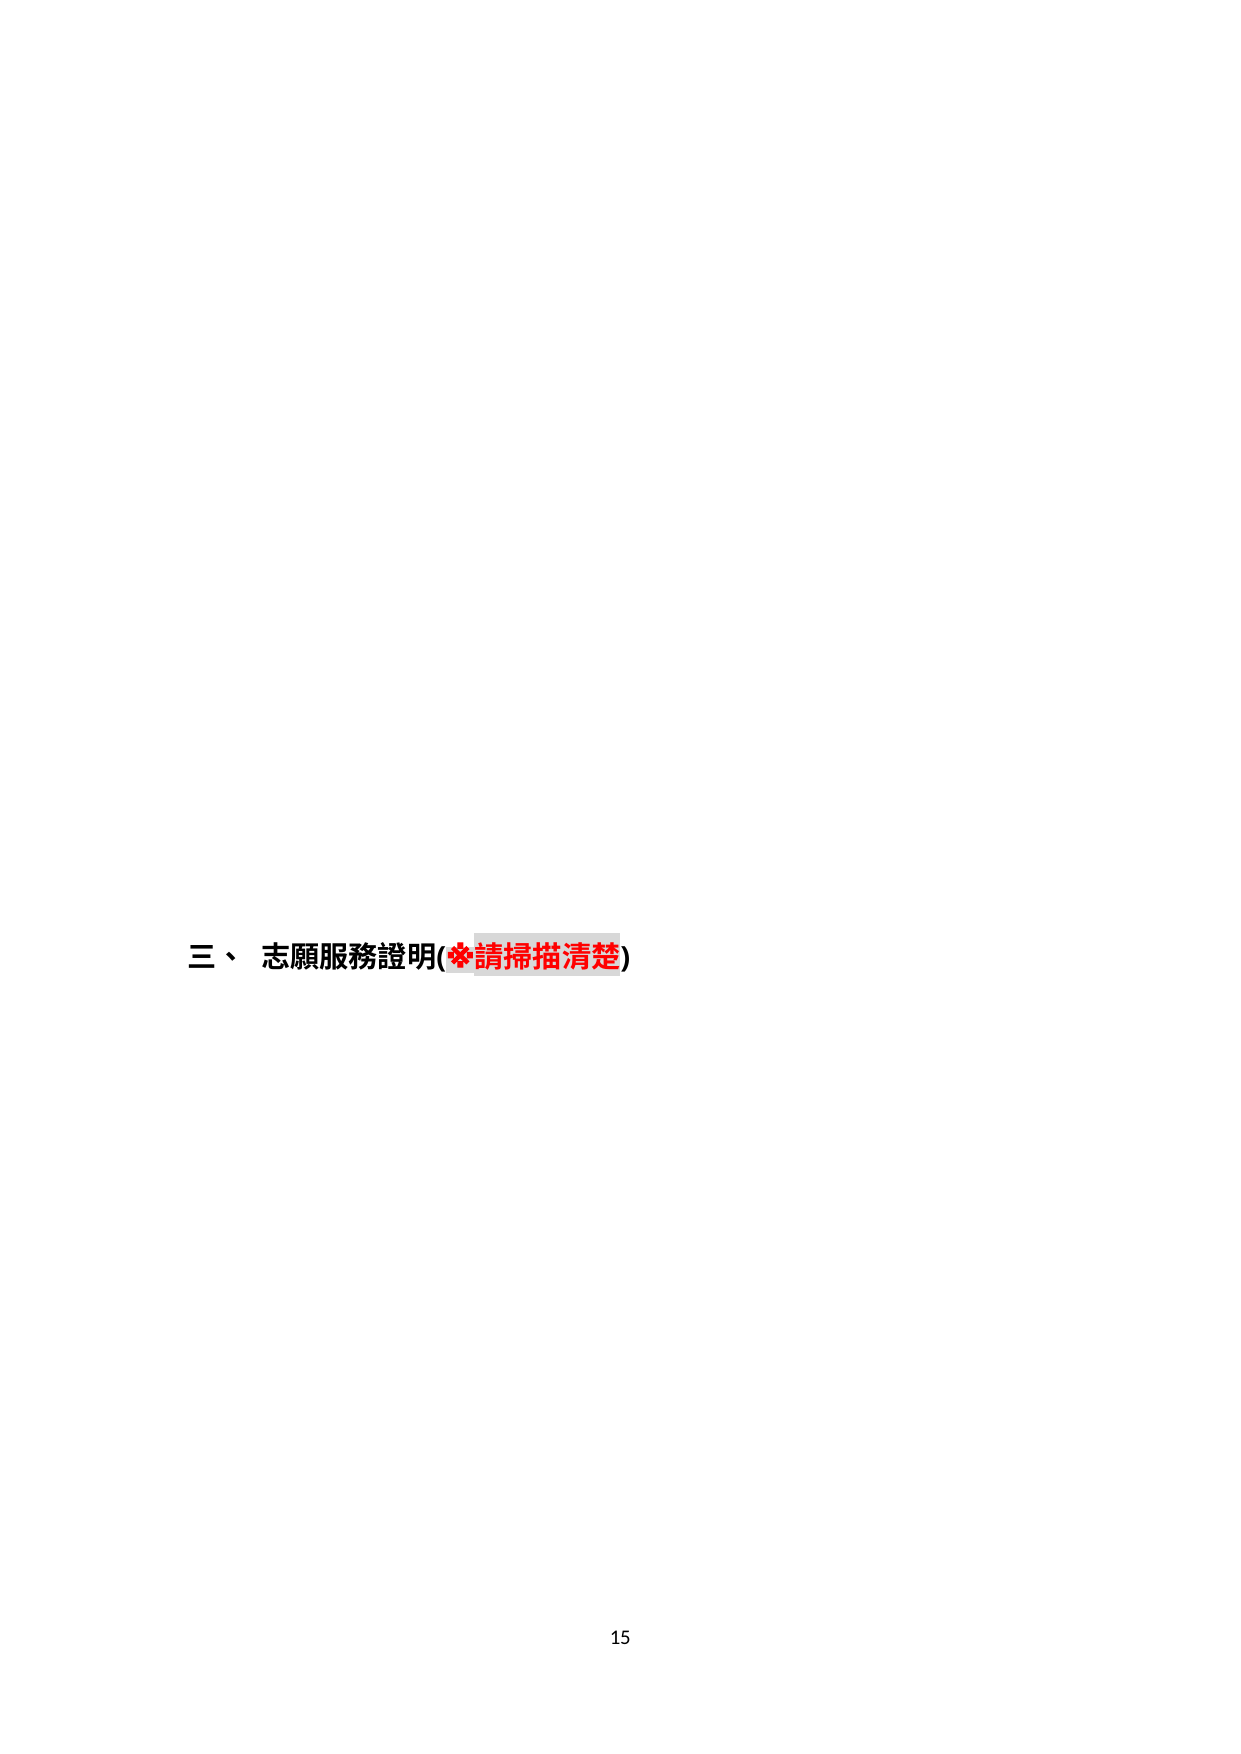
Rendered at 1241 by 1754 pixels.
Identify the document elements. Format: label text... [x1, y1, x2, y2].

list 志願服務證明(請掃描清楚) [187, 930, 1053, 976]
